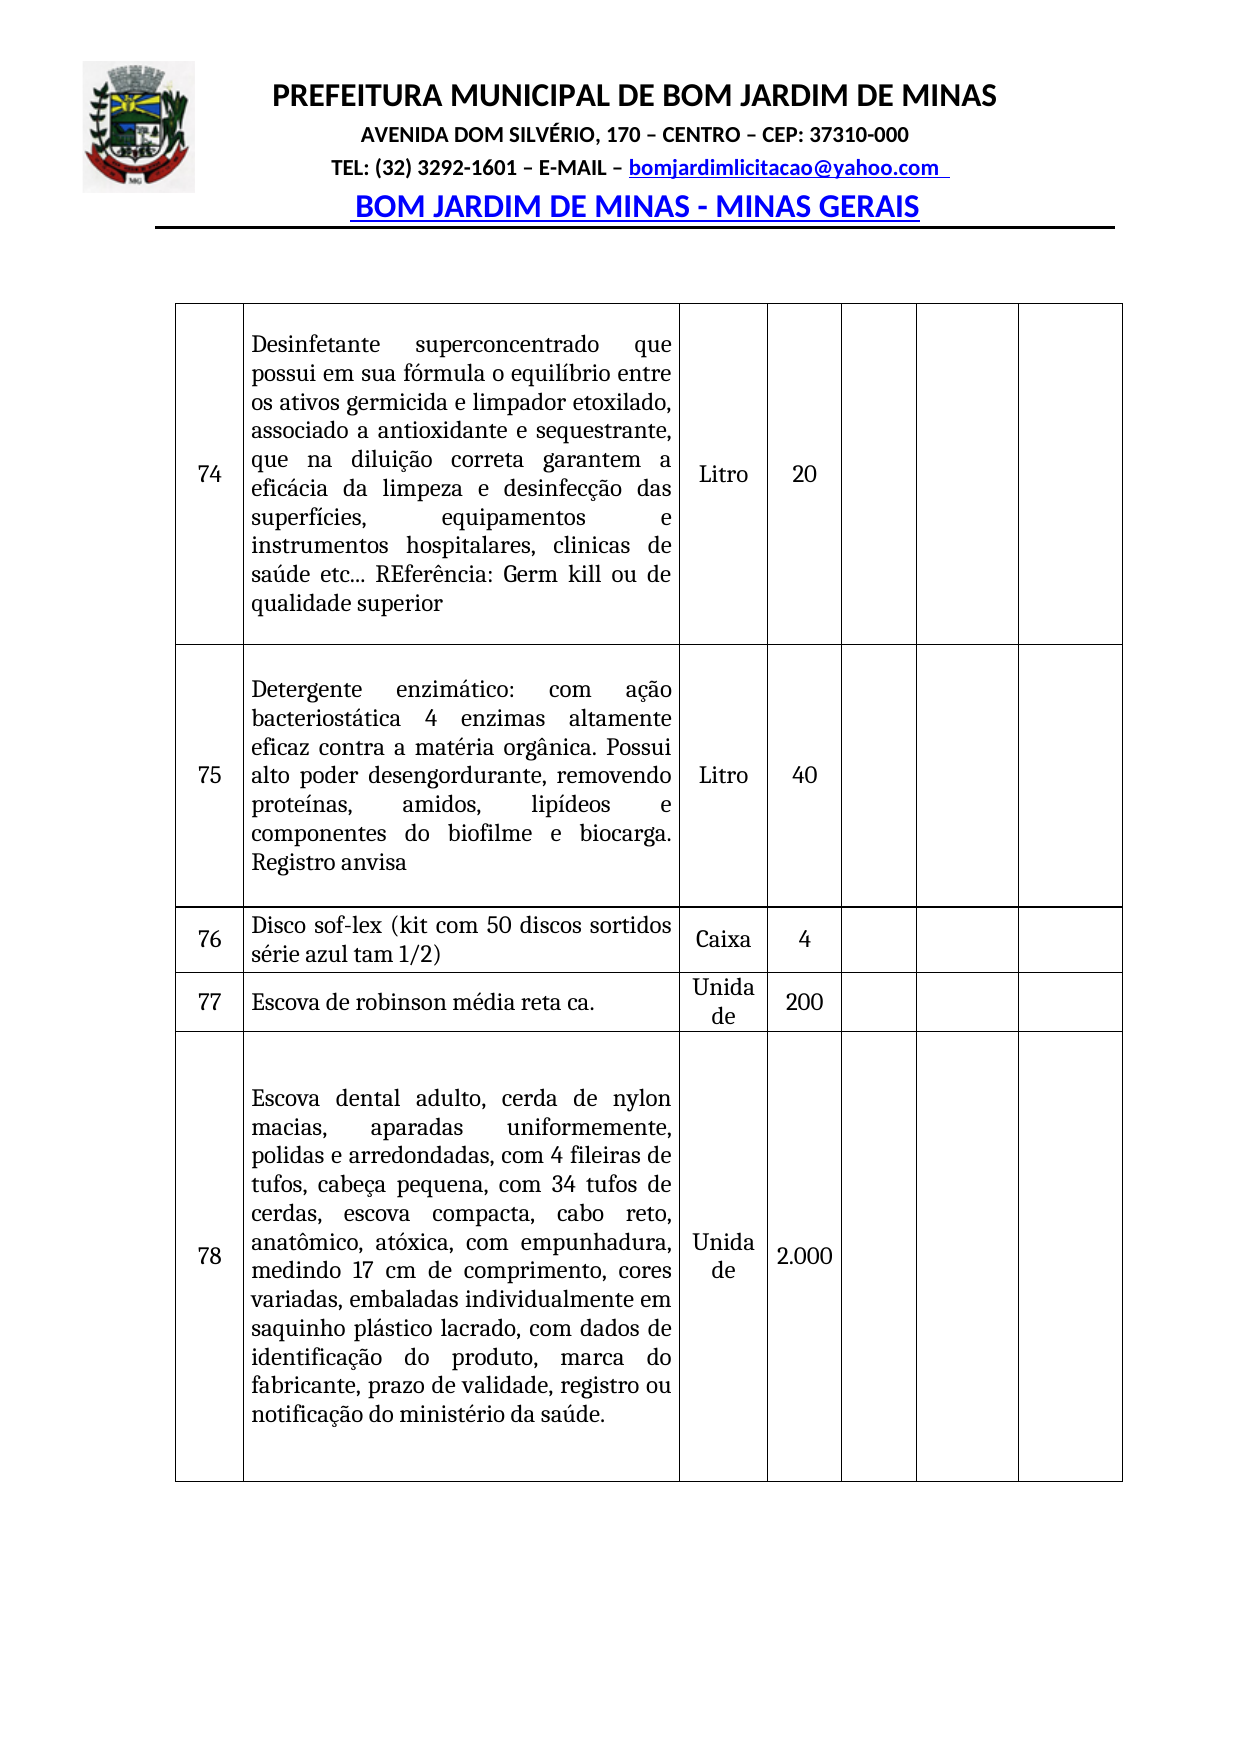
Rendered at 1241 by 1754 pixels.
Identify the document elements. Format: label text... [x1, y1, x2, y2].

table_cell Escova de robinson média reta ca. [244, 973, 679, 1031]
table_cell [917, 645, 1018, 906]
table_cell [842, 973, 916, 1031]
table_cell [917, 1032, 1018, 1481]
table_cell 75 [176, 645, 243, 906]
table_cell Caixa [680, 908, 767, 972]
table_cell [1019, 645, 1122, 906]
table_cell Escova dental adulto, cerda de nylon macias, aparadas uniformemente, polidas e arredondadas, com 4 fileiras de tufos, cabeça pequena, com 34 tufos de cerdas, escova compacta, cabo reto, anatômico, atóxica, com empunhadura, medindo 17 cm de comprimento, cores variadas, embaladas individualmente em saquinho plástico lacrado, com dados de identificação do produto, marca do fabricante, prazo de validade, registro ou notificação do ministério da saúde. [244, 1032, 679, 1481]
table_cell 4 [768, 908, 841, 972]
table_cell 76 [176, 908, 243, 972]
table_cell Disco sof-lex (kit com 50 discos sortidos série azul tam 1/2) [244, 908, 679, 972]
table_cell Litro [680, 645, 767, 906]
table_cell Unidade [680, 973, 767, 1031]
table_cell 20 [768, 304, 841, 644]
table_cell Detergente enzimático: com ação bacteriostática 4 enzimas altamente eficaz contra a matéria orgânica. Possui alto poder desengordurante, removendo proteínas, amidos, lipídeos e componentes do biofilme e biocarga. Registro anvisa [244, 645, 679, 906]
table_cell [1019, 908, 1122, 972]
table_cell [842, 304, 916, 644]
table_cell [1019, 304, 1122, 644]
table_cell 200 [768, 973, 841, 1031]
table_cell [1019, 1032, 1122, 1481]
table_cell Litro [680, 304, 767, 644]
table_cell [917, 973, 1018, 1031]
picture [82, 61, 195, 193]
table_cell 77 [176, 973, 243, 1031]
table_cell Unidade [680, 1032, 767, 1481]
table_cell 74 [176, 304, 243, 644]
table_cell [842, 645, 916, 906]
table_cell [917, 908, 1018, 972]
table_cell 2.000 [768, 1032, 841, 1481]
table_cell 40 [768, 645, 841, 906]
table_cell 78 [176, 1032, 243, 1481]
table_cell Desinfetante superconcentrado que possui em sua fórmula o equilíbrio entre os ativos germicida e limpador etoxilado, associado a antioxidante e sequestrante, que na diluição correta garantem a eficácia da limpeza e desinfecção das superfícies, equipamentos e instrumentos hospitalares, clinicas de saúde etc... REferência: Germ kill ou de qualidade superior [244, 304, 679, 644]
table_cell [1019, 973, 1122, 1031]
table_cell [917, 304, 1018, 644]
table_cell [842, 908, 916, 972]
table_cell [842, 1032, 916, 1481]
